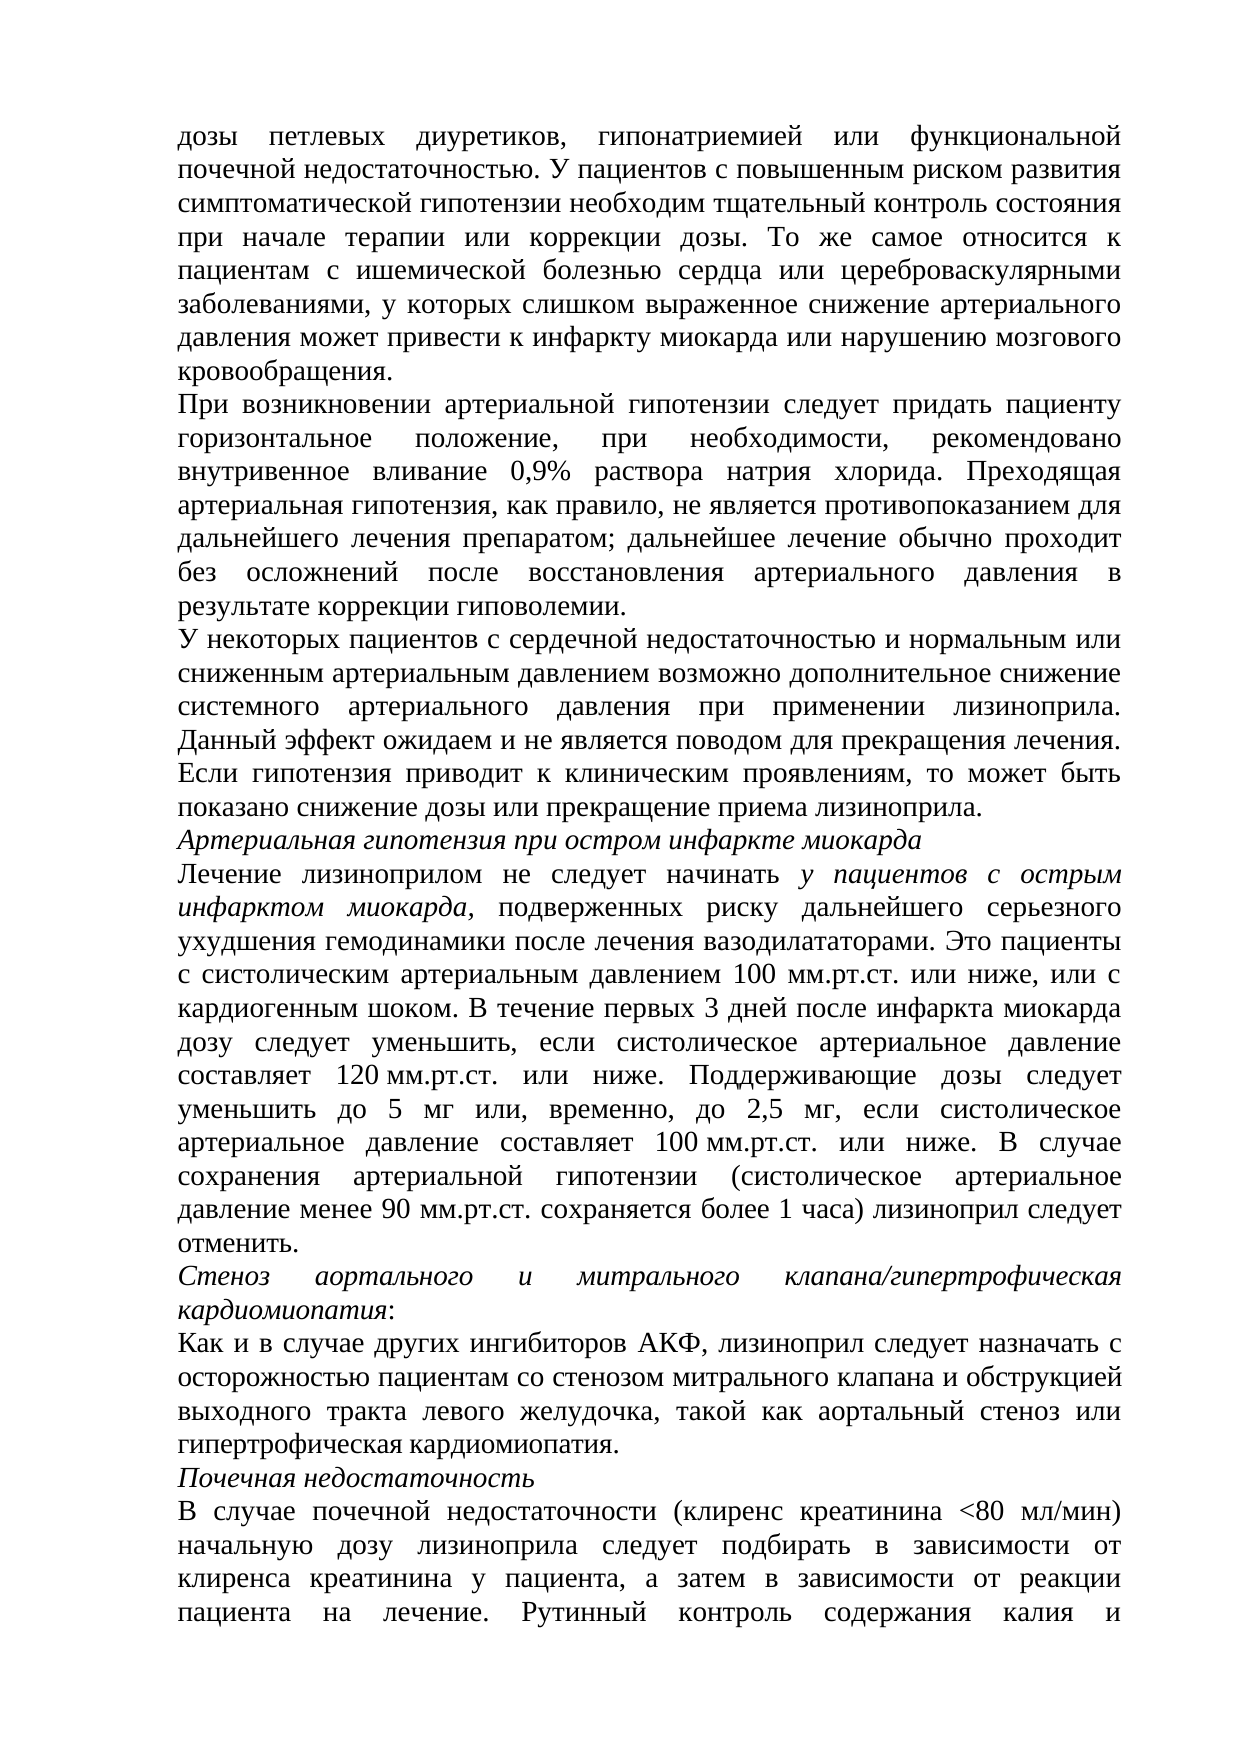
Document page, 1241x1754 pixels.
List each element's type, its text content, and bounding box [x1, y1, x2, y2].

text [177, 1493, 1122, 1627]
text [177, 118, 1122, 386]
text При возникновении артериальной гипотензии следует придать пациенту горизонтальное положение, при необходимости, рекомендовано внутривенное вливание 0,9% раствора натрия хлорида. Преходящая артериальная гипотензия, как правило, не является противопоказанием для дальнейшего лечения препаратом; дальнейшее лечение обычно проходит без осложнений после восстановления артериального давления в результате коррекции гиповолемии. [177, 386, 1122, 621]
text Как и в случае других ингибиторов АКФ, лизиноприл следует назначать с осторожностью пациентам со стенозом митрального клапана и обструкцией выходного тракта левого желудочка, такой как аортальный стеноз или гипертрофическая кардиомиопатия. [177, 1326, 1122, 1460]
text Лечение лизиноприлом не следует начинать у пациентов с острым инфарктом миокарда, подверженных риску дальнейшего серьезного ухудшения гемодинамики после лечения вазодилататорами. Это пациенты с систолическим артериальным давлением .рт.ст. или ниже, или с кардиогенным шоком. В течение первых 3 дней после инфаркта миокарда дозу следует уменьшить, если систолическое артериальное давление составляет 120 мм.рт.ст. или ниже. Поддерживающие дозы следует уменьшить до 5 мг или, временно, до 2,5 мг, если систолическое артериальное давление составляет .рт.ст. или ниже. В случае сохранения артериальной гипотензии (систолическое артериальное давление менее .рт.ст. сохраняется более 1 часа) лизиноприл следует отменить. [177, 856, 1122, 1258]
text Стеноз аортального и митрального клапана/гипертрофическая кардиомиопатия: [177, 1258, 1122, 1326]
text Почечная недостаточность [177, 1460, 1122, 1493]
text Артериальная гипотензия при остром инфаркте миокарда [177, 822, 1122, 856]
text У некоторых пациентов с сердечной недостаточностью и нормальным или сниженным артериальным давлением возможно дополнительное снижение системного артериального давления при применении лизиноприла. Данный эффект ожидаем и не является поводом для прекращения лечения. Если гипотензия приводит к клиническим проявлениям, то может быть показано снижение дозы или прекращение приема лизиноприла. [177, 621, 1122, 822]
